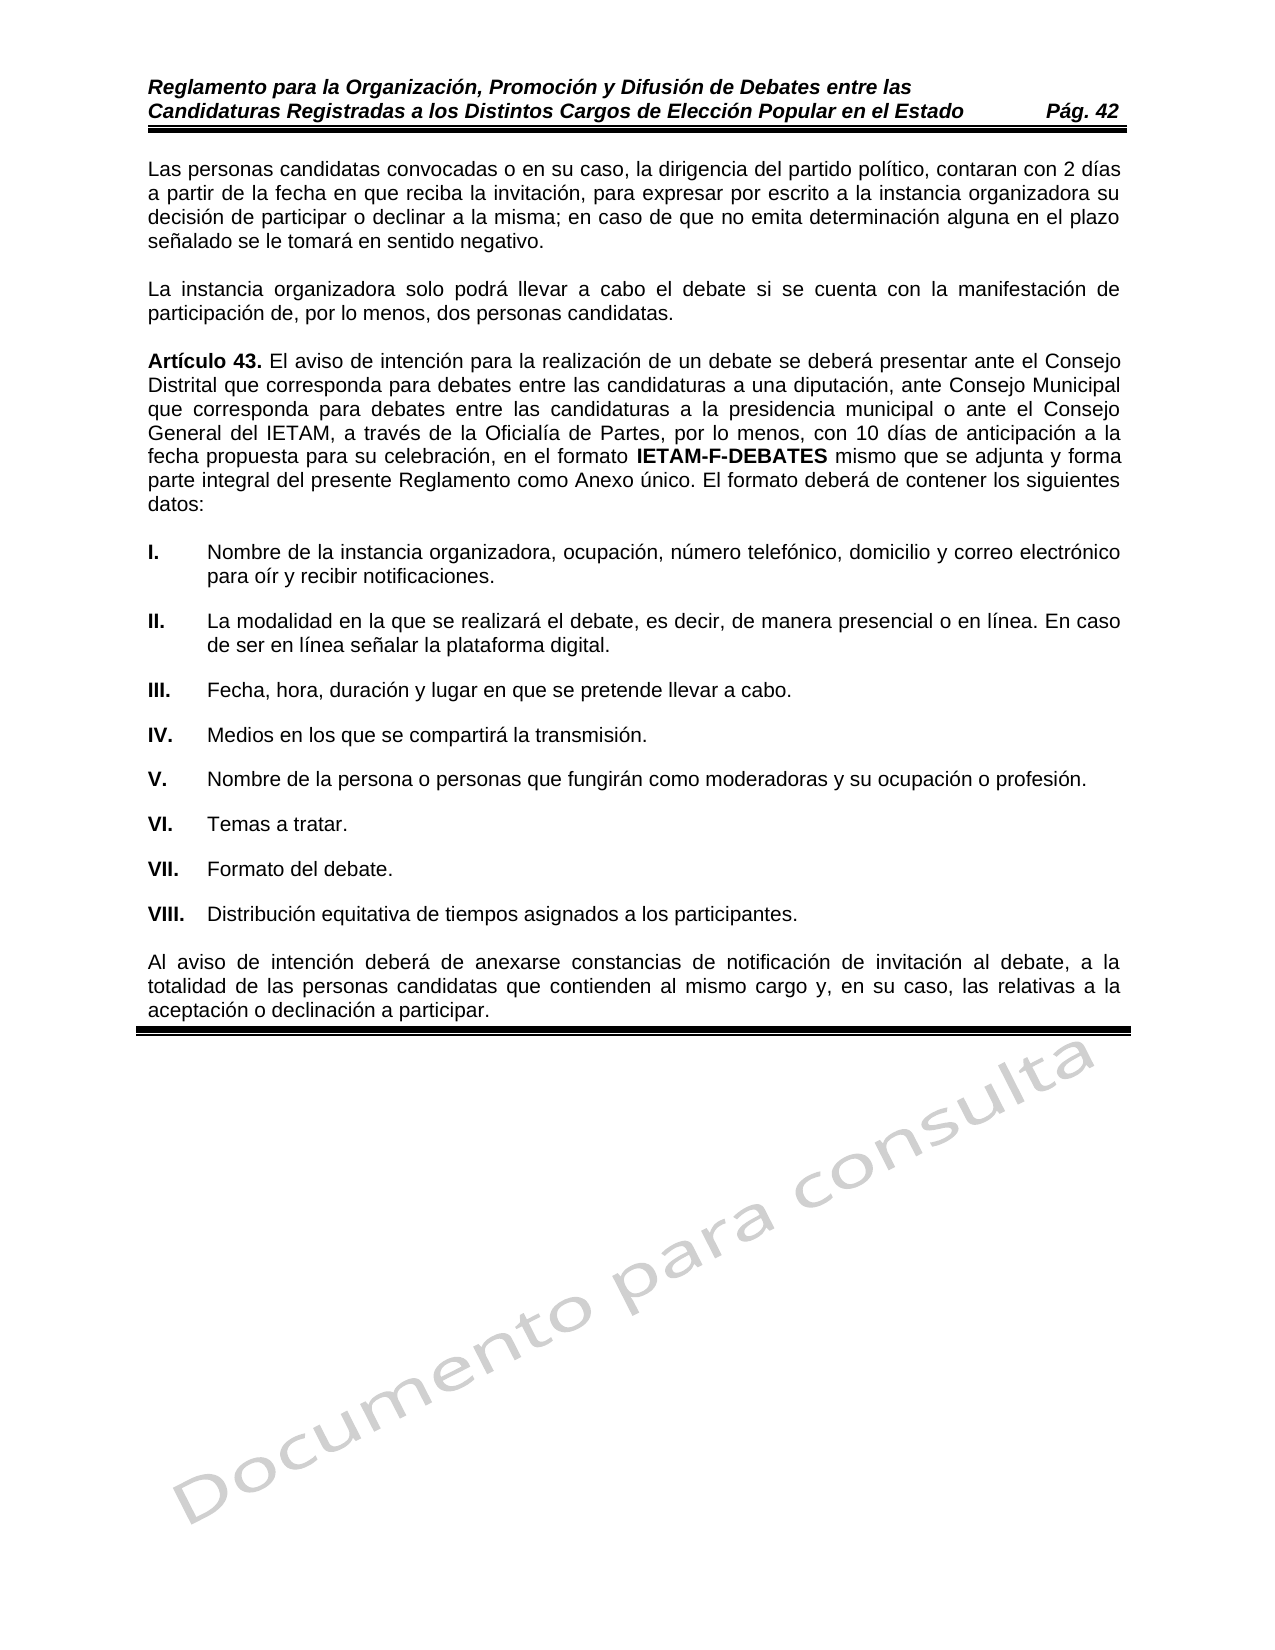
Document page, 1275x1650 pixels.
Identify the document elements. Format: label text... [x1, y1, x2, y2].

list Fecha, hora, duración y lugar en que se pretende llevar a cabo. [148, 678, 1122, 702]
list Distribución equitativa de tiempos asignados a los participantes. [148, 902, 1122, 926]
list La modalidad en la que se realizará el debate, es decir, de manera presencial o en línea. En caso de ser en línea señalar la plataforma digital. [148, 609, 1122, 657]
text La instancia organizadora solo podrá llevar a cabo el debate si se cuenta con la manifestación de participación de, por lo menos, dos personas candidatas. [148, 277, 1122, 324]
list Medios en los que se compartirá la transmisión. [148, 722, 1122, 746]
list Nombre de la instancia organizadora, ocupación, número telefónico, domicilio y correo electrónico para oír y recibir notificaciones. [148, 540, 1122, 588]
list Nombre de la persona o personas que fungirán como moderadoras y su ocupación o profesión. [148, 767, 1122, 791]
list Temas a tratar. [148, 812, 1122, 836]
text Artículo 43. El aviso de intención para la realización de un debate se deberá presentar ante el Consejo Distrital que corresponda para debates entre las candidaturas a una diputación, ante Consejo Municipal que corresponda para debates entre las candidaturas a la presidencia municipal o ante el Consejo General del IETAM, a través de la Oficialía de Partes, por lo menos, con 10 días de anticipación a la fecha propuesta para su celebración, en el formato IETAM-F-DEBATES mismo que se adjunta y forma parte integral del presente Reglamento como Anexo único. El formato deberá de contener los siguientes datos: [148, 348, 1122, 516]
text Al aviso de intención deberá de anexarse constancias de notificación de invitación al debate, a la totalidad de las personas candidatas que contienden al mismo cargo y, en su caso, las relativas a la aceptación o declinación a participar. [148, 949, 1122, 1021]
list Formato del debate. [148, 857, 1122, 881]
text Las personas candidatas convocadas o en su caso, la dirigencia del partido político, contaran con 2 días a partir de la fecha en que reciba la invitación, para expresar por escrito a la instancia organizadora su decisión de participar o declinar a la misma; en caso de que no emita determinación alguna en el plazo señalado se le tomará en sentido negativo. [148, 157, 1122, 253]
